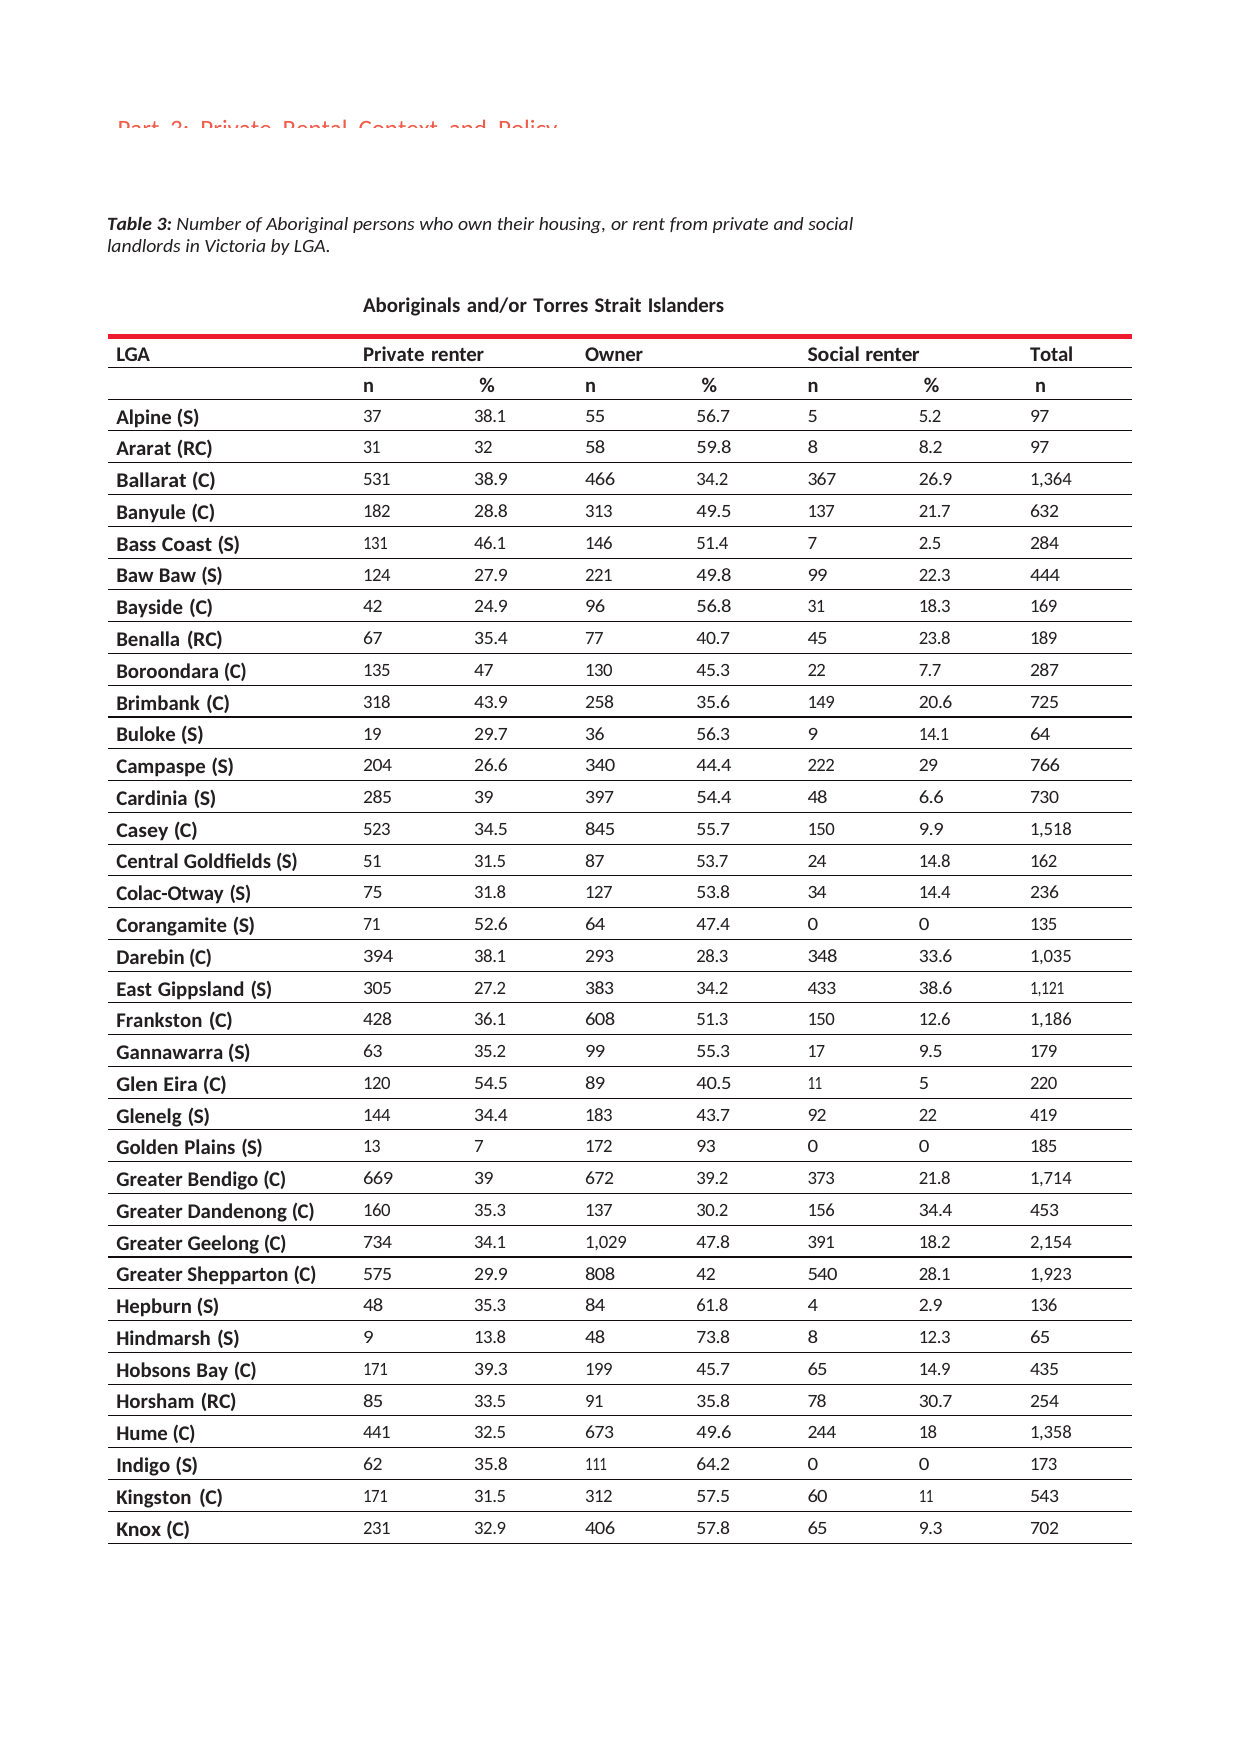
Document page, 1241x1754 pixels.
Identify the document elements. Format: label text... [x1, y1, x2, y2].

table_cell 136 [992, 1289, 1132, 1320]
table_cell 11 [770, 1067, 919, 1098]
table_cell 672 [548, 1162, 669, 1193]
table_cell 8.2 [919, 431, 992, 462]
table_cell Boroondara (C) [108, 654, 341, 684]
table_cell 419 [992, 1099, 1132, 1129]
table_cell 33.6 [919, 940, 992, 971]
table_cell 258 [548, 686, 669, 716]
table_cell 27.2 [435, 972, 547, 1002]
table_cell 21.7 [919, 495, 992, 526]
table_cell 32.9 [435, 1512, 547, 1542]
table_cell 57.5 [669, 1480, 770, 1511]
table_cell 18 [919, 1416, 992, 1447]
table_cell 222 [770, 749, 919, 780]
table_cell 37 [341, 400, 434, 430]
table_cell 28.1 [919, 1258, 992, 1288]
table_cell 48 [770, 781, 919, 812]
table_cell 1,518 [992, 813, 1132, 843]
table_cell Gannawarra (S) [108, 1035, 341, 1066]
table_cell Private renter [341, 339, 547, 367]
table_cell Ballarat (C) [108, 463, 341, 494]
table_cell n [341, 368, 434, 399]
table_cell 35.3 [435, 1289, 547, 1320]
table_cell 35.3 [435, 1194, 547, 1225]
table_cell 47.4 [669, 908, 770, 939]
table_cell 2,154 [992, 1226, 1132, 1256]
table_cell 9.3 [919, 1512, 992, 1542]
table_cell 87 [548, 845, 669, 875]
table_cell 150 [770, 813, 919, 843]
table_cell Indigo (S) [108, 1448, 341, 1479]
table_cell 394 [341, 940, 434, 971]
table_cell 64 [992, 718, 1132, 748]
table_cell 38.6 [919, 972, 992, 1002]
table_cell 1,358 [992, 1416, 1132, 1447]
table_cell 34.2 [669, 972, 770, 1002]
table_cell 55.3 [669, 1035, 770, 1066]
table_cell 137 [770, 495, 919, 526]
table_cell 40.5 [669, 1067, 770, 1098]
table_cell 8 [770, 1321, 919, 1352]
table_cell 56.8 [669, 590, 770, 621]
table_cell 144 [341, 1099, 434, 1129]
table_cell 4 [770, 1289, 919, 1320]
table_cell 35.2 [435, 1035, 547, 1066]
table_cell 20.6 [919, 686, 992, 716]
table_cell Corangamite (S) [108, 908, 341, 939]
table_cell 21.8 [919, 1162, 992, 1193]
table_cell 453 [992, 1194, 1132, 1225]
table_cell 97 [992, 431, 1132, 462]
table_cell 35.8 [669, 1385, 770, 1415]
table_cell 182 [341, 495, 434, 526]
table_cell 28.8 [435, 495, 547, 526]
table_cell 348 [770, 940, 919, 971]
table_cell 34.4 [435, 1099, 547, 1129]
table_cell [108, 368, 341, 399]
table_cell 137 [548, 1194, 669, 1225]
table_cell Baw Baw (S) [108, 559, 341, 589]
table_cell 131 [341, 527, 434, 557]
table_cell 26.6 [435, 749, 547, 780]
table_cell 14.8 [919, 845, 992, 875]
table_cell 391 [770, 1226, 919, 1256]
table_cell % [435, 368, 547, 399]
table_cell 9 [770, 718, 919, 748]
table_cell 38.9 [435, 463, 547, 494]
table_cell 65 [770, 1353, 919, 1383]
table_cell 24.9 [435, 590, 547, 621]
table_cell 284 [992, 527, 1132, 557]
table_cell 75 [341, 876, 434, 907]
table_cell 171 [341, 1353, 434, 1383]
table_cell Knox (C) [108, 1512, 341, 1542]
table_cell 22.3 [919, 559, 992, 589]
table_cell 8 [770, 431, 919, 462]
table_cell 285 [341, 781, 434, 812]
table_cell % [669, 368, 770, 399]
table_cell 65 [770, 1512, 919, 1542]
table_cell 38.1 [435, 940, 547, 971]
table_cell 171 [341, 1480, 434, 1511]
table_cell 29 [919, 749, 992, 780]
table_cell 0 [919, 908, 992, 939]
table_cell 367 [770, 463, 919, 494]
table_cell 45.7 [669, 1353, 770, 1383]
table_cell Benalla (RC) [108, 622, 341, 653]
table_cell 51.3 [669, 1003, 770, 1034]
table_cell 1,186 [992, 1003, 1132, 1034]
table_cell 146 [548, 527, 669, 557]
table_cell 1,035 [992, 940, 1132, 971]
table_cell Central Goldfields (S) [108, 845, 341, 875]
table_cell 12.3 [919, 1321, 992, 1352]
table_cell Campaspe (S) [108, 749, 341, 780]
table_cell 48 [341, 1289, 434, 1320]
table_cell 428 [341, 1003, 434, 1034]
table_cell 340 [548, 749, 669, 780]
table_cell 9.5 [919, 1035, 992, 1066]
table_cell 73.8 [669, 1321, 770, 1352]
table_cell 702 [992, 1512, 1132, 1542]
table_cell 30.7 [919, 1385, 992, 1415]
table_header Aboriginals and/or Torres Strait Islanders [108, 291, 1132, 334]
table_cell Banyule (C) [108, 495, 341, 526]
table_cell 305 [341, 972, 434, 1002]
table_cell 64 [548, 908, 669, 939]
table_cell 49.5 [669, 495, 770, 526]
table_cell 53.7 [669, 845, 770, 875]
table_cell Greater Bendigo (C) [108, 1162, 341, 1193]
table_cell 35.4 [435, 622, 547, 653]
table_cell 96 [548, 590, 669, 621]
table_cell 91 [548, 1385, 669, 1415]
table_cell 51 [341, 845, 434, 875]
table_cell 56.3 [669, 718, 770, 748]
table_cell Cardinia (S) [108, 781, 341, 812]
table_cell 444 [992, 559, 1132, 589]
table_cell n [548, 368, 669, 399]
table_cell 6.6 [919, 781, 992, 812]
table_cell 231 [341, 1512, 434, 1542]
table_cell % [919, 368, 992, 399]
table_cell LGA [108, 339, 341, 367]
table_cell Greater Dandenong (C) [108, 1194, 341, 1225]
table_cell 18.3 [919, 590, 992, 621]
table_cell 22 [919, 1099, 992, 1129]
table_cell 575 [341, 1258, 434, 1288]
table_cell 97 [992, 400, 1132, 430]
table_cell Hindmarsh (S) [108, 1321, 341, 1352]
table_cell 383 [548, 972, 669, 1002]
table_cell 244 [770, 1416, 919, 1447]
table_cell 45.3 [669, 654, 770, 684]
table_cell 160 [341, 1194, 434, 1225]
table_cell 23.8 [919, 622, 992, 653]
table_cell 92 [770, 1099, 919, 1129]
table_cell 435 [992, 1353, 1132, 1383]
table_cell 1,029 [548, 1226, 669, 1256]
table_cell Darebin (C) [108, 940, 341, 971]
table_cell 33.5 [435, 1385, 547, 1415]
table_cell 77 [548, 622, 669, 653]
table_cell 14.4 [919, 876, 992, 907]
table_cell 63 [341, 1035, 434, 1066]
table_cell Frankston (C) [108, 1003, 341, 1034]
table_cell 0 [770, 1448, 919, 1479]
table_cell 2.9 [919, 1289, 992, 1320]
table_cell Ararat (RC) [108, 431, 341, 462]
table_cell 254 [992, 1385, 1132, 1415]
table_cell 204 [341, 749, 434, 780]
table_cell 35.6 [669, 686, 770, 716]
table_cell 34.2 [669, 463, 770, 494]
table_cell 35.8 [435, 1448, 547, 1479]
table_cell 540 [770, 1258, 919, 1288]
table_cell 2.5 [919, 527, 992, 557]
table_cell 32 [435, 431, 547, 462]
table_cell 531 [341, 463, 434, 494]
table_cell 766 [992, 749, 1132, 780]
table_cell 199 [548, 1353, 669, 1383]
table_cell 7.7 [919, 654, 992, 684]
table_cell 318 [341, 686, 434, 716]
table_cell 12.6 [919, 1003, 992, 1034]
table_cell 53.8 [669, 876, 770, 907]
table_cell Casey (C) [108, 813, 341, 843]
table_cell 14.9 [919, 1353, 992, 1383]
table_cell 48 [548, 1321, 669, 1352]
table_cell 28.3 [669, 940, 770, 971]
table_cell 5.2 [919, 400, 992, 430]
table_cell 287 [992, 654, 1132, 684]
table_cell 1,364 [992, 463, 1132, 494]
table_cell 124 [341, 559, 434, 589]
table_cell 39.3 [435, 1353, 547, 1383]
table_cell Hobsons Bay (C) [108, 1353, 341, 1383]
table_cell 24 [770, 845, 919, 875]
table_cell [669, 339, 770, 367]
table_cell 57.8 [669, 1512, 770, 1542]
table_cell 7 [770, 527, 919, 557]
table_cell 47.8 [669, 1226, 770, 1256]
table_cell 725 [992, 686, 1132, 716]
table_cell 34.1 [435, 1226, 547, 1256]
table_cell 9.9 [919, 813, 992, 843]
table_cell 44.4 [669, 749, 770, 780]
table_cell 40.7 [669, 622, 770, 653]
table_cell 5 [770, 400, 919, 430]
table_cell 31.8 [435, 876, 547, 907]
table_cell 373 [770, 1162, 919, 1193]
table_cell 150 [770, 1003, 919, 1034]
table_cell 0 [770, 908, 919, 939]
table_cell 236 [992, 876, 1132, 907]
table_cell 99 [548, 1035, 669, 1066]
table_cell 42 [341, 590, 434, 621]
table_cell 36.1 [435, 1003, 547, 1034]
table_cell Total [992, 339, 1132, 367]
table_cell n [770, 368, 919, 399]
table_cell 169 [992, 590, 1132, 621]
table_cell 29.7 [435, 718, 547, 748]
table_cell 46.1 [435, 527, 547, 557]
table_cell Bass Coast (S) [108, 527, 341, 557]
table_cell 13.8 [435, 1321, 547, 1352]
table_cell 0 [919, 1448, 992, 1479]
table_cell Bayside (C) [108, 590, 341, 621]
table_cell Brimbank (C) [108, 686, 341, 716]
table_cell 173 [992, 1448, 1132, 1479]
table_cell 93 [669, 1130, 770, 1161]
table_cell 156 [770, 1194, 919, 1225]
text Table 3: Number of Aboriginal persons who own their housing, or rent from private and social landlords in Victoria by LGA. [107, 212, 867, 258]
table_cell 51.4 [669, 527, 770, 557]
table_cell 67 [341, 622, 434, 653]
table_cell 441 [341, 1416, 434, 1447]
table_cell 1,121 [992, 972, 1132, 1002]
table_cell 1,714 [992, 1162, 1132, 1193]
table_cell 26.9 [919, 463, 992, 494]
table_cell 55.7 [669, 813, 770, 843]
table_cell 22 [770, 654, 919, 684]
table_cell 54.4 [669, 781, 770, 812]
table_cell 49.6 [669, 1416, 770, 1447]
table_cell 99 [770, 559, 919, 589]
table_cell 313 [548, 495, 669, 526]
table_cell 34.5 [435, 813, 547, 843]
table_cell 61.8 [669, 1289, 770, 1320]
table_cell 39 [435, 1162, 547, 1193]
table_cell 34.4 [919, 1194, 992, 1225]
table_cell Glenelg (S) [108, 1099, 341, 1129]
table_cell 397 [548, 781, 669, 812]
table_cell [919, 339, 992, 367]
table_cell Kingston (C) [108, 1480, 341, 1511]
table_cell 65 [992, 1321, 1132, 1352]
table_cell n [992, 368, 1132, 399]
table_cell 673 [548, 1416, 669, 1447]
table_cell 31 [341, 431, 434, 462]
table_cell Buloke (S) [108, 718, 341, 748]
table_cell 31.5 [435, 1480, 547, 1511]
table_cell Greater Shepparton (C) [108, 1258, 341, 1288]
table_cell 38.1 [435, 400, 547, 430]
table_cell 523 [341, 813, 434, 843]
table_cell Glen Eira (C) [108, 1067, 341, 1098]
table_cell 135 [341, 654, 434, 684]
table_cell 78 [770, 1385, 919, 1415]
table_cell 29.9 [435, 1258, 547, 1288]
table_cell 84 [548, 1289, 669, 1320]
table_cell 18.2 [919, 1226, 992, 1256]
table_cell Hepburn (S) [108, 1289, 341, 1320]
table_cell 162 [992, 845, 1132, 875]
table_cell 734 [341, 1226, 434, 1256]
table_cell 42 [669, 1258, 770, 1288]
table_cell Owner [548, 339, 669, 367]
table_cell 31.5 [435, 845, 547, 875]
table_cell 64.2 [669, 1448, 770, 1479]
table_cell 669 [341, 1162, 434, 1193]
table_cell 406 [548, 1512, 669, 1542]
table_cell 179 [992, 1035, 1132, 1066]
table_cell 13 [341, 1130, 434, 1161]
table_cell 54.5 [435, 1067, 547, 1098]
table_cell 433 [770, 972, 919, 1002]
table_cell 608 [548, 1003, 669, 1034]
table_cell 135 [992, 908, 1132, 939]
table_cell 172 [548, 1130, 669, 1161]
table_cell 45 [770, 622, 919, 653]
table_cell 183 [548, 1099, 669, 1129]
table_cell 5 [919, 1067, 992, 1098]
table_cell Golden Plains (S) [108, 1130, 341, 1161]
table_cell 111 [548, 1448, 669, 1479]
table_cell 466 [548, 463, 669, 494]
table_cell 55 [548, 400, 669, 430]
table_cell 543 [992, 1480, 1132, 1511]
table_cell 36 [548, 718, 669, 748]
table_cell Greater Geelong (C) [108, 1226, 341, 1256]
table_cell 43.7 [669, 1099, 770, 1129]
table_cell 89 [548, 1067, 669, 1098]
table_cell Alpine (S) [108, 400, 341, 430]
table_cell 52.6 [435, 908, 547, 939]
table_cell 189 [992, 622, 1132, 653]
table_cell 0 [770, 1130, 919, 1161]
table_cell 47 [435, 654, 547, 684]
table_cell East Gippsland (S) [108, 972, 341, 1002]
table_cell 632 [992, 495, 1132, 526]
table_cell 19 [341, 718, 434, 748]
table_cell 221 [548, 559, 669, 589]
table_cell 58 [548, 431, 669, 462]
table_cell 14.1 [919, 718, 992, 748]
table_cell 185 [992, 1130, 1132, 1161]
table_cell 62 [341, 1448, 434, 1479]
table_cell Colac-Otway (S) [108, 876, 341, 907]
table_cell 293 [548, 940, 669, 971]
table_cell 220 [992, 1067, 1132, 1098]
table_cell 0 [919, 1130, 992, 1161]
table_cell 845 [548, 813, 669, 843]
table_cell 9 [341, 1321, 434, 1352]
table_cell 808 [548, 1258, 669, 1288]
table_cell 32.5 [435, 1416, 547, 1447]
table_cell 71 [341, 908, 434, 939]
table_cell 27.9 [435, 559, 547, 589]
table_cell 127 [548, 876, 669, 907]
table_cell 30.2 [669, 1194, 770, 1225]
table_cell 149 [770, 686, 919, 716]
table_cell 34 [770, 876, 919, 907]
table_cell 1,923 [992, 1258, 1132, 1288]
table_cell Horsham (RC) [108, 1385, 341, 1415]
table_cell 39.2 [669, 1162, 770, 1193]
table_cell 11 [919, 1480, 992, 1511]
table_cell 39 [435, 781, 547, 812]
table_cell 130 [548, 654, 669, 684]
table_cell 85 [341, 1385, 434, 1415]
table_cell Hume (C) [108, 1416, 341, 1447]
table_cell 7 [435, 1130, 547, 1161]
table_cell 60 [770, 1480, 919, 1511]
table_cell 730 [992, 781, 1132, 812]
table_cell 56.7 [669, 400, 770, 430]
table_cell 31 [770, 590, 919, 621]
table_cell 49.8 [669, 559, 770, 589]
table_cell 17 [770, 1035, 919, 1066]
table_cell 43.9 [435, 686, 547, 716]
table_cell 312 [548, 1480, 669, 1511]
table_cell 59.8 [669, 431, 770, 462]
table_cell Social renter [770, 339, 919, 367]
table_cell 120 [341, 1067, 434, 1098]
